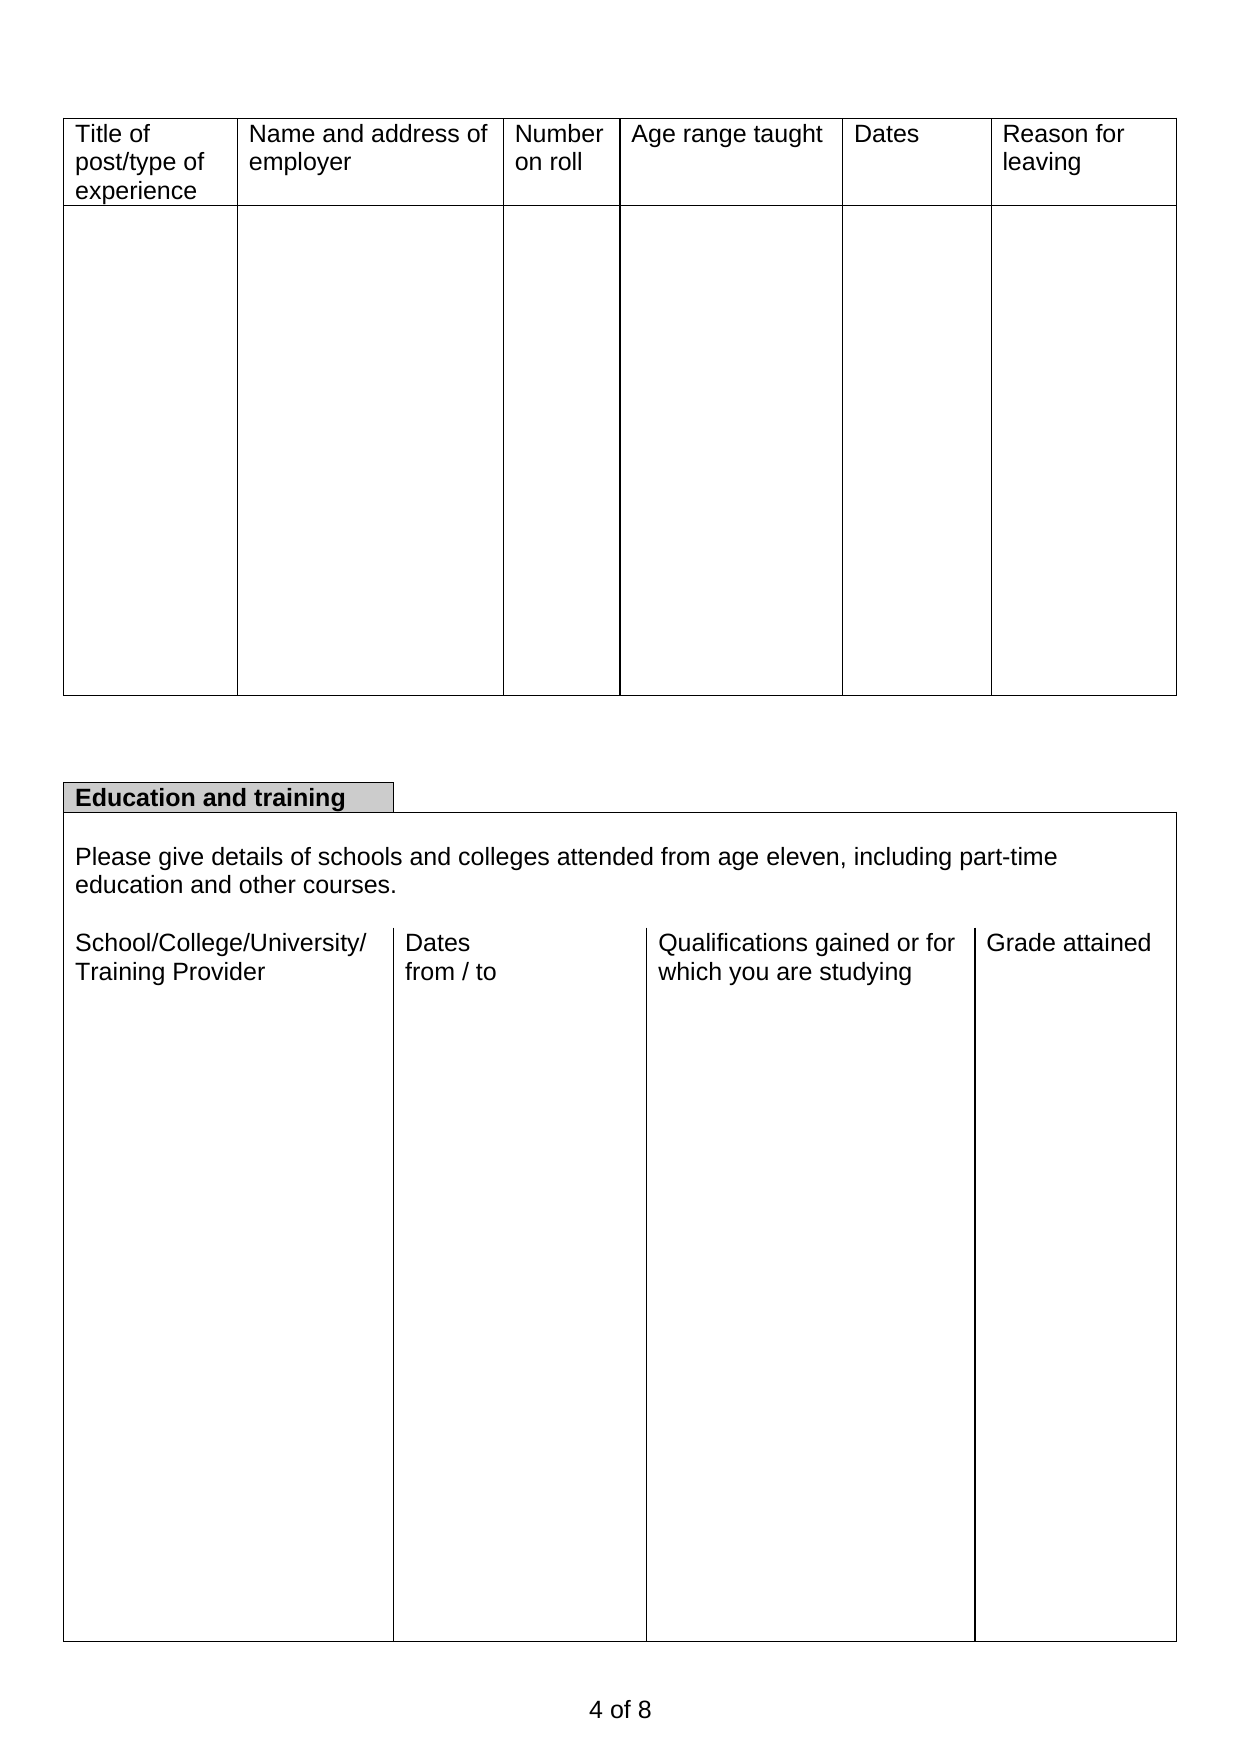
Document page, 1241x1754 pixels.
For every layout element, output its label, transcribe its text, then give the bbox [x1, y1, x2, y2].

table_cell Dates from / to [394, 928, 646, 1641]
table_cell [64, 928, 393, 1641]
table_cell Grade attained [976, 928, 1176, 1641]
table_cell Please give details of schools and colleges attended from age eleven, including part-time education and other courses. [64, 813, 1176, 928]
table_header Title of post/type of experience [64, 119, 237, 205]
table_cell [992, 206, 1176, 694]
table_cell [504, 206, 619, 694]
table_header Age range taught [621, 119, 842, 205]
table_header Reason for leaving [992, 119, 1176, 205]
table_header Education and training [64, 783, 393, 812]
table_cell [843, 206, 991, 694]
table_cell Qualifications gained or for which you are studying [647, 928, 974, 1641]
table_cell [621, 206, 842, 694]
table_cell [238, 206, 503, 694]
table_header Number on roll [504, 119, 619, 205]
table_cell [64, 206, 237, 694]
table_header Dates [843, 119, 991, 205]
table_header Name and address of employer [238, 119, 503, 205]
